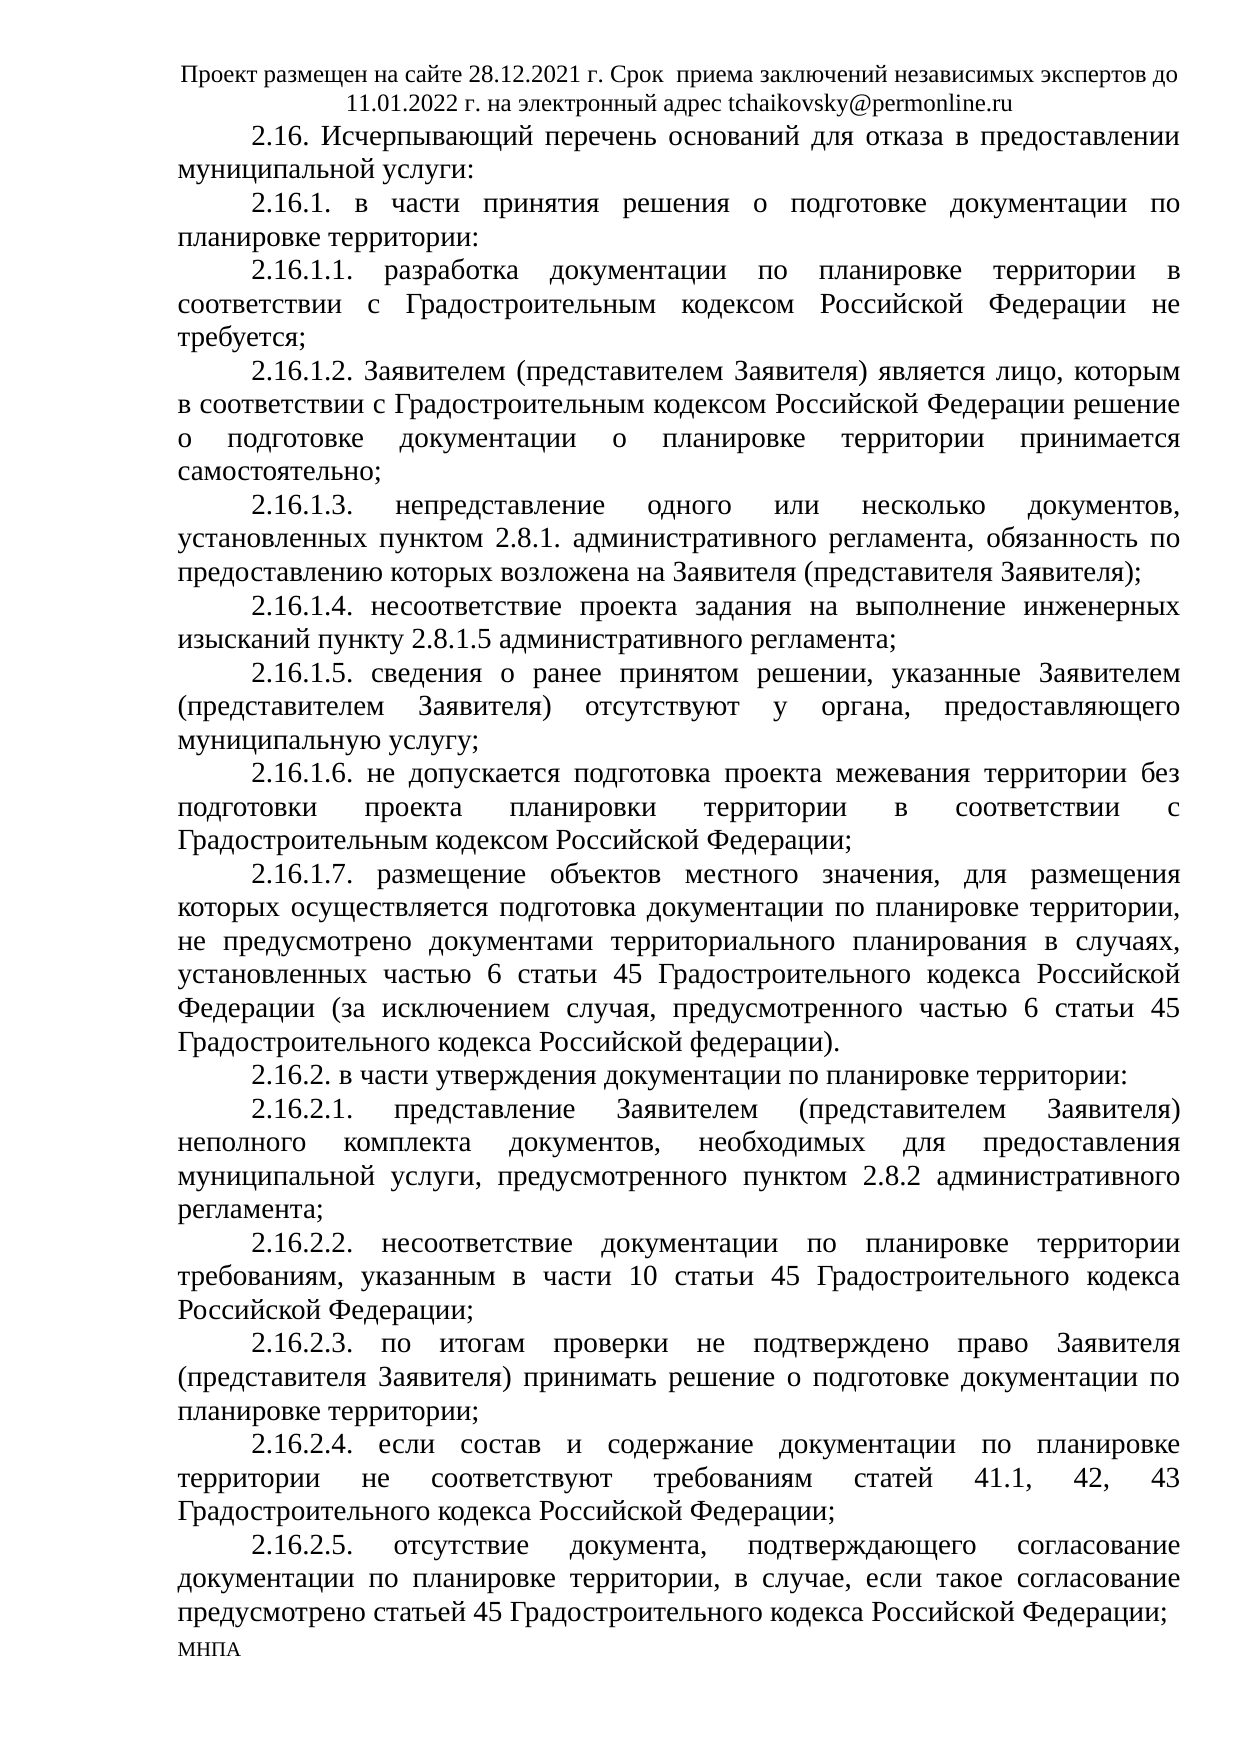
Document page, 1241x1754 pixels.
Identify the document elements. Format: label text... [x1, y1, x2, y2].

text 2.16.1.2. Заявителем (представителем Заявителя) является лицо, которым в соответствии с Градостроительным кодексом Российской Федерации решение о подготовке документации о планировке территории принимается самостоятельно; [177, 353, 1181, 487]
text 2.16. Исчерпывающий перечень оснований для отказа в предоставлении муниципальной услуги: [177, 118, 1181, 185]
text 2.16.1.4. несоответствие проекта задания на выполнение инженерных изысканий пункту 2.8.1.5 административного регламента; [177, 588, 1181, 655]
text 2.16.1.1. разработка документации по планировке территории в соответствии с Градостроительным кодексом Российской Федерации не требуется; [177, 252, 1181, 353]
text 2.16.2.5. отсутствие документа, подтверждающего согласование документации по планировке территории, в случае, если такое согласование предусмотрено статьей 45 Градостроительного кодекса Российской Федерации; [177, 1527, 1181, 1627]
text 2.16.1.5. сведения о ранее принятом решении, указанные Заявителем (представителем Заявителя) отсутствуют у органа, предоставляющего муниципальную услугу; [177, 655, 1181, 755]
text 2.16.2. в части утверждения документации по планировке территории: [177, 1057, 1181, 1091]
text 2.16.2.2. несоответствие документации по планировке территории требованиям, указанным в части 10 статьи 45 Градостроительного кодекса Российской Федерации; [177, 1225, 1181, 1326]
text 2.16.2.1. представление Заявителем (представителем Заявителя) неполного комплекта документов, необходимых для предоставления муниципальной услуги, предусмотренного пунктом 2.8.2 административного регламента; [177, 1091, 1181, 1225]
text 2.16.1. в части принятия решения о подготовке документации по планировке территории: [177, 185, 1181, 252]
text 2.16.1.7. размещение объектов местного значения, для размещения которых осуществляется подготовка документации по планировке территории, не предусмотрено документами территориального планирования в случаях, установленных частью 6 статьи 45 Градостроительного кодекса Российской Федерации (за исключением случая, предусмотренного частью 6 статьи 45 Градостроительного кодекса Российской федерации). [177, 856, 1181, 1057]
text 2.16.1.3. непредставление одного или несколько документов, установленных пунктом 2.8.1. административного регламента, обязанность по предоставлению которых возложена на Заявителя (представителя Заявителя); [177, 487, 1181, 588]
text 2.16.1.6. не допускается подготовка проекта межевания территории без подготовки проекта планировки территории в соответствии с Градостроительным кодексом Российской Федерации; [177, 755, 1181, 856]
text 2.16.2.3. по итогам проверки не подтверждено право Заявителя (представителя Заявителя) принимать решение о подготовке документации по планировке территории; [177, 1326, 1181, 1426]
text 2.16.2.4. если состав и содержание документации по планировке территории не соответствуют требованиям статей 41.1, 42, 43 Градостроительного кодекса Российской Федерации; [177, 1426, 1181, 1527]
